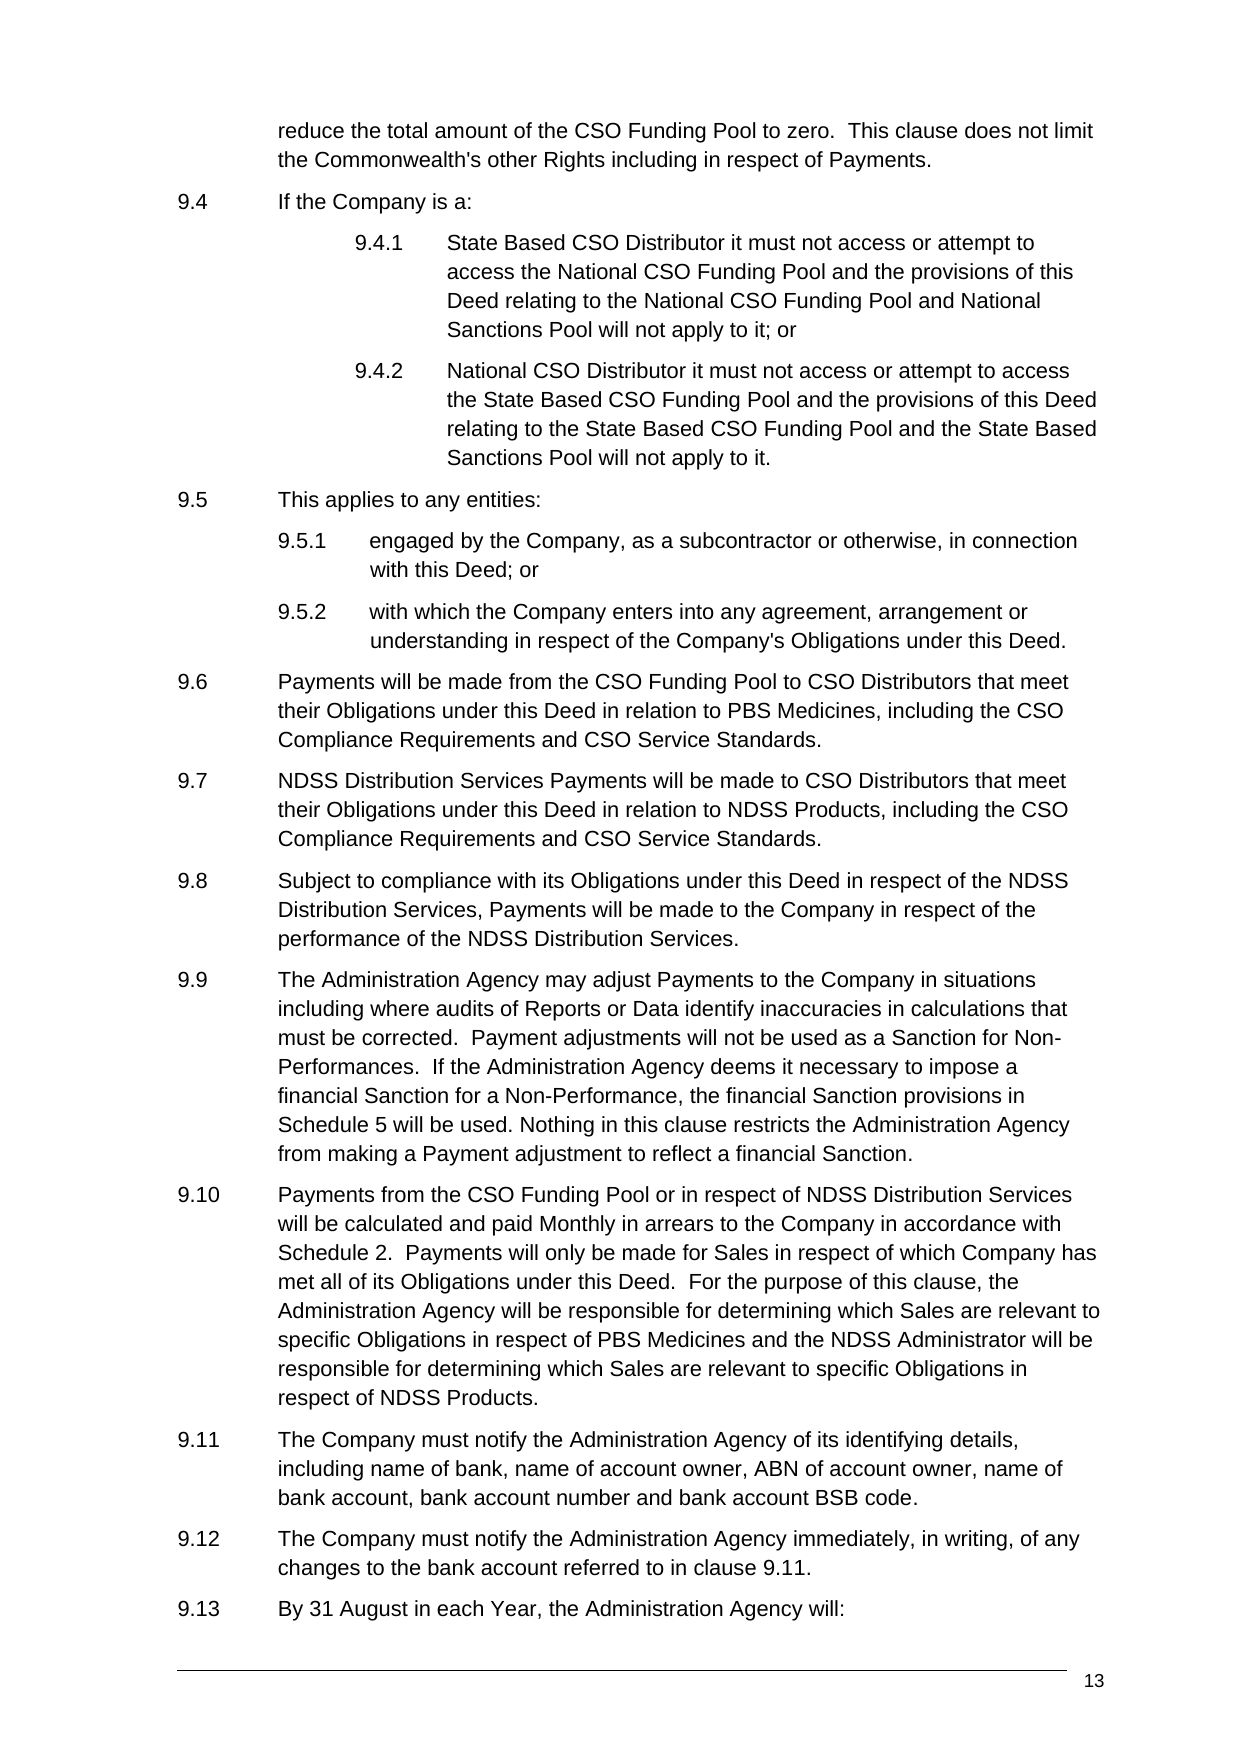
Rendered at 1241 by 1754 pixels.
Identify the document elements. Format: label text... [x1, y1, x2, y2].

text Payments from the CSO Funding Pool or in respect of NDSS Distribution Services will be calculated and paid Monthly in arrears to the Company in accordance with Schedule 2. Payments will only be made for Sales in respect of which Company has met all of its Obligations under this Deed. For the purpose of this clause, the Administration Agency will be responsible for determining which Sales are relevant to specific Obligations in respect of PBS Medicines and the NDSS Administrator will be responsible for determining which Sales are relevant to specific Obligations in respect of NDSS Products. [177, 1182, 1104, 1410]
text National CSO Distributor it must not access or attempt to access the State Based CSO Funding Pool and the provisions of this Deed relating to the State Based CSO Funding Pool and the State Based Sanctions Pool will not apply to it. [354, 358, 1104, 470]
text Payments will be made from the CSO Funding Pool to CSO Distributors that meet their Obligations under this Deed in relation to PBS Medicines, including the CSO Compliance Requirements and CSO Service Standards. [177, 669, 1104, 752]
text If the Company is a: [177, 188, 1104, 214]
text The Company must notify the Administration Agency immediately, in writing, of any changes to the bank account referred to in clause 9.11. [177, 1526, 1104, 1580]
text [177, 118, 1104, 172]
text The Administration Agency may adjust Payments to the Company in situations including where audits of Reports or Data identify inaccuracies in calculations that must be corrected. Payment adjustments will not be used as a Sanction for Non-Performances. If the Administration Agency deems it necessary to impose a financial Sanction for a Non-Performance, the financial Sanction provisions in Schedule 5 will be used. Nothing in this clause restricts the Administration Agency from making a Payment adjustment to reflect a financial Sanction. [177, 967, 1104, 1166]
text NDSS Distribution Services Payments will be made to CSO Distributors that meet their Obligations under this Deed in relation to NDSS Products, including the CSO Compliance Requirements and CSO Service Standards. [177, 768, 1104, 851]
text State Based CSO Distributor it must not access or attempt to access the National CSO Funding Pool and the provisions of this Deed relating to the National CSO Funding Pool and National Sanctions Pool will not apply to it; or [354, 230, 1104, 342]
text By 31 August in each Year, the Administration Agency will: [177, 1596, 1104, 1621]
text Subject to compliance with its Obligations under this Deed in respect of the NDSS Distribution Services, Payments will be made to the Company in respect of the performance of the NDSS Distribution Services. [177, 868, 1104, 951]
text engaged by the Company, as a subcontractor or otherwise, in connection with this Deed; or [278, 528, 1104, 582]
text with which the Company enters into any agreement, arrangement or understanding in respect of the Company's Obligations under this Deed. [278, 598, 1104, 653]
text This applies to any entities: [177, 487, 1104, 512]
text The Company must notify the Administration Agency of its identifying details, including name of bank, name of account owner, ABN of account owner, name of bank account, bank account number and bank account BSB code. [177, 1426, 1104, 1509]
